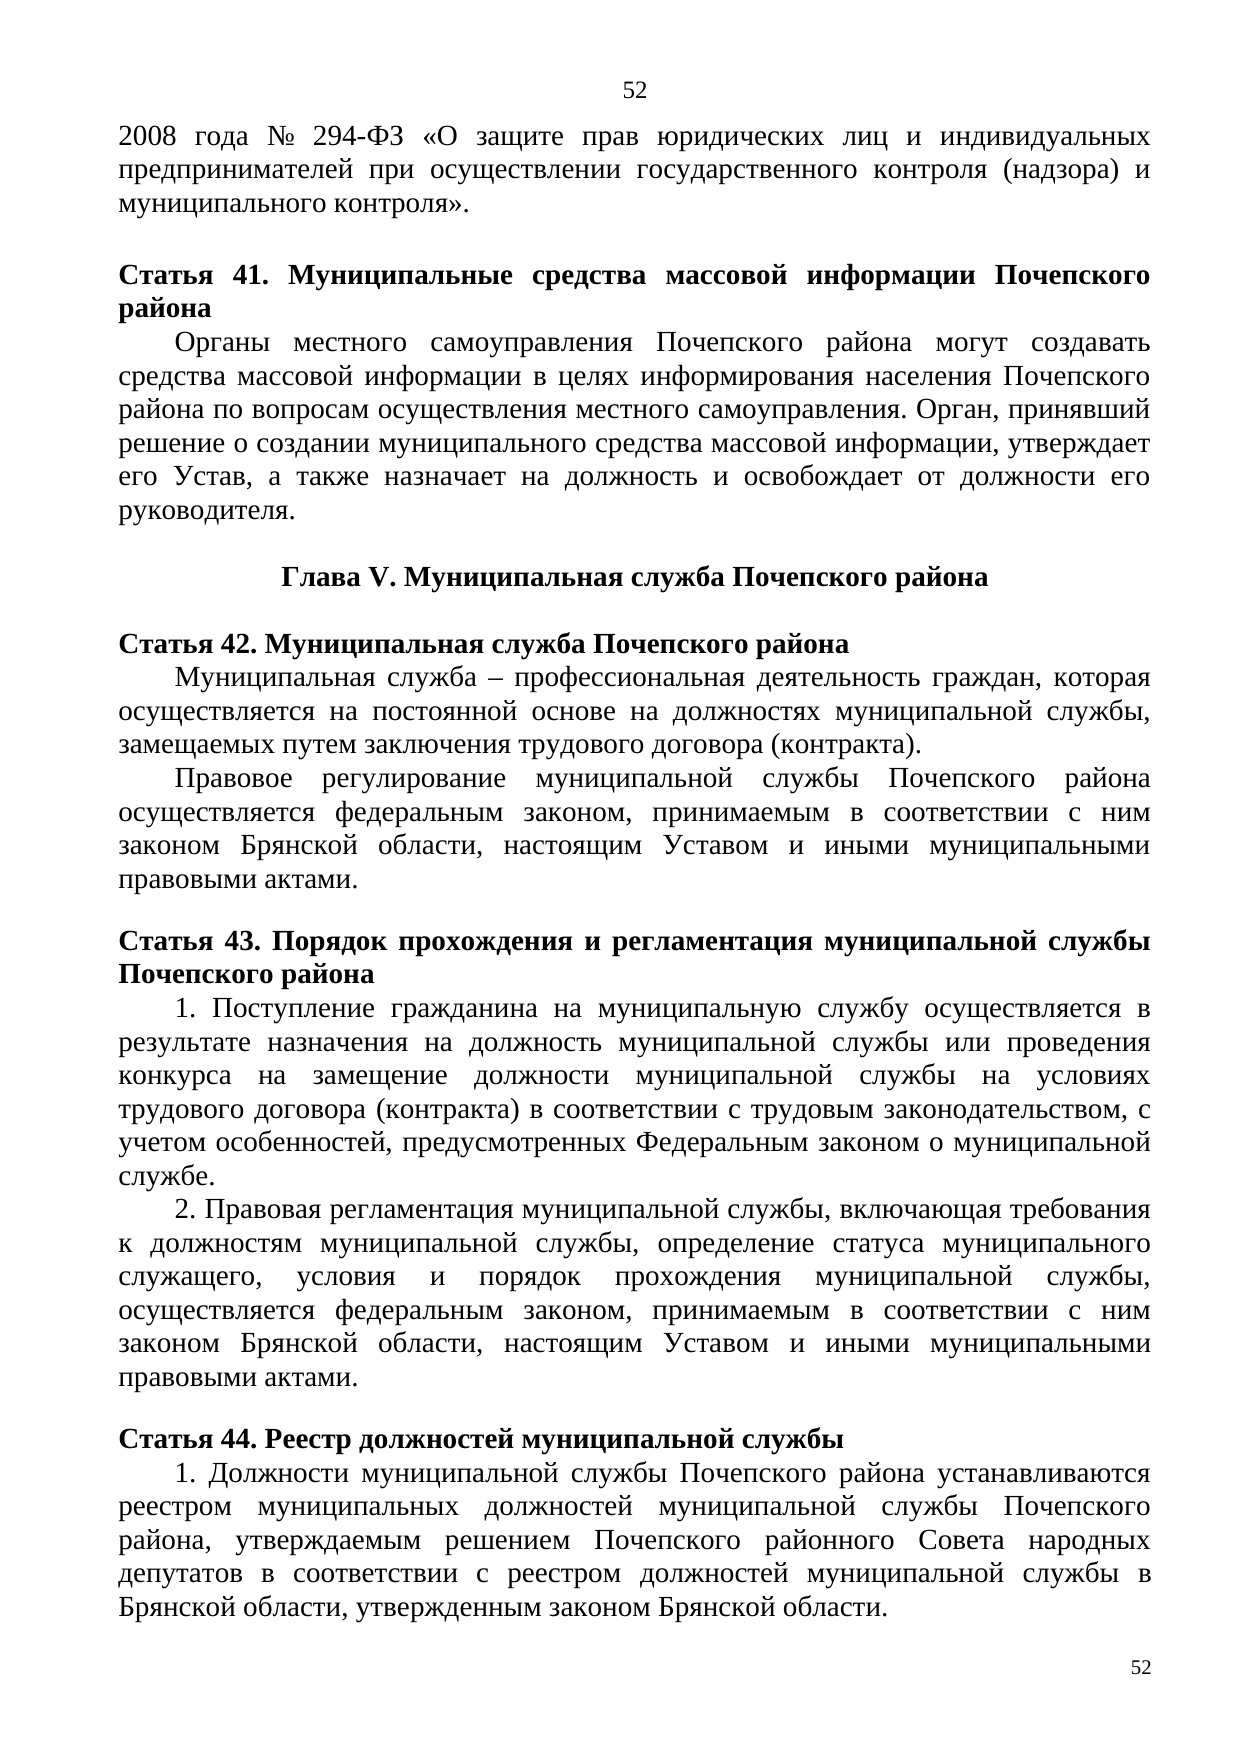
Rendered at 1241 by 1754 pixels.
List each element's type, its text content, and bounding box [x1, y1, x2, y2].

text Статья 41. Муниципальные средства массовой информации Почепского района [118, 257, 1152, 324]
subtitle Правовое регулирование муниципальной службы Почепского района осуществляется федеральным законом, принимаемым в соответствии с ним законом Брянской области, настоящим Уставом и иными муниципальными правовыми актами. [118, 760, 1152, 894]
text Органы местного самоуправления Почепского района могут создавать средства массовой информации в целях информирования населения Почепского района по вопросам осуществления местного самоуправления. Орган, принявший решение о создании муниципального средства массовой информации, утверждает его Устав, а также назначает на должность и освобождает от должности его руководителя. [118, 324, 1152, 525]
subtitle Глава V. Муниципальная служба Почепского района [118, 559, 1152, 592]
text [118, 118, 1152, 219]
text 1. Должности муниципальной службы Почепского района устанавливаются реестром муниципальных должностей муниципальной службы Почепского района, утверждаемым решением Почепского районного Совета народных депутатов в соответствии с реестром должностей муниципальной службы в Брянской области, утвержденным законом Брянской области. [118, 1455, 1152, 1623]
text 1. Поступление гражданина на муниципальную службу осуществляется в результате назначения на должность муниципальной службы или проведения конкурса на замещение должности муниципальной службы на условиях трудового договора (контракта) в соответствии с трудовым законодательством, с учетом особенностей, предусмотренных Федеральным законом о муниципальной службе. [118, 990, 1152, 1191]
text Муниципальная служба – профессиональная деятельность граждан, которая осуществляется на постоянной основе на должностях муниципальной службы, замещаемых путем заключения трудового договора (контракта). [118, 659, 1152, 760]
text 2. Правовая регламентация муниципальной службы, включающая требования к должностям муниципальной службы, определение статуса муниципального служащего, условия и порядок прохождения муниципальной службы, осуществляется федеральным законом, принимаемым в соответствии с ним законом Брянской области, настоящим Уставом и иными муниципальными правовыми актами. [118, 1191, 1152, 1393]
subtitle Статья 44. Реестр должностей муниципальной службы [118, 1421, 1152, 1455]
text Статья 43. Порядок прохождения и регламентация муниципальной службы Почепского района [118, 923, 1152, 990]
text Статья 42. Муниципальная служба Почепского района [118, 626, 1152, 659]
